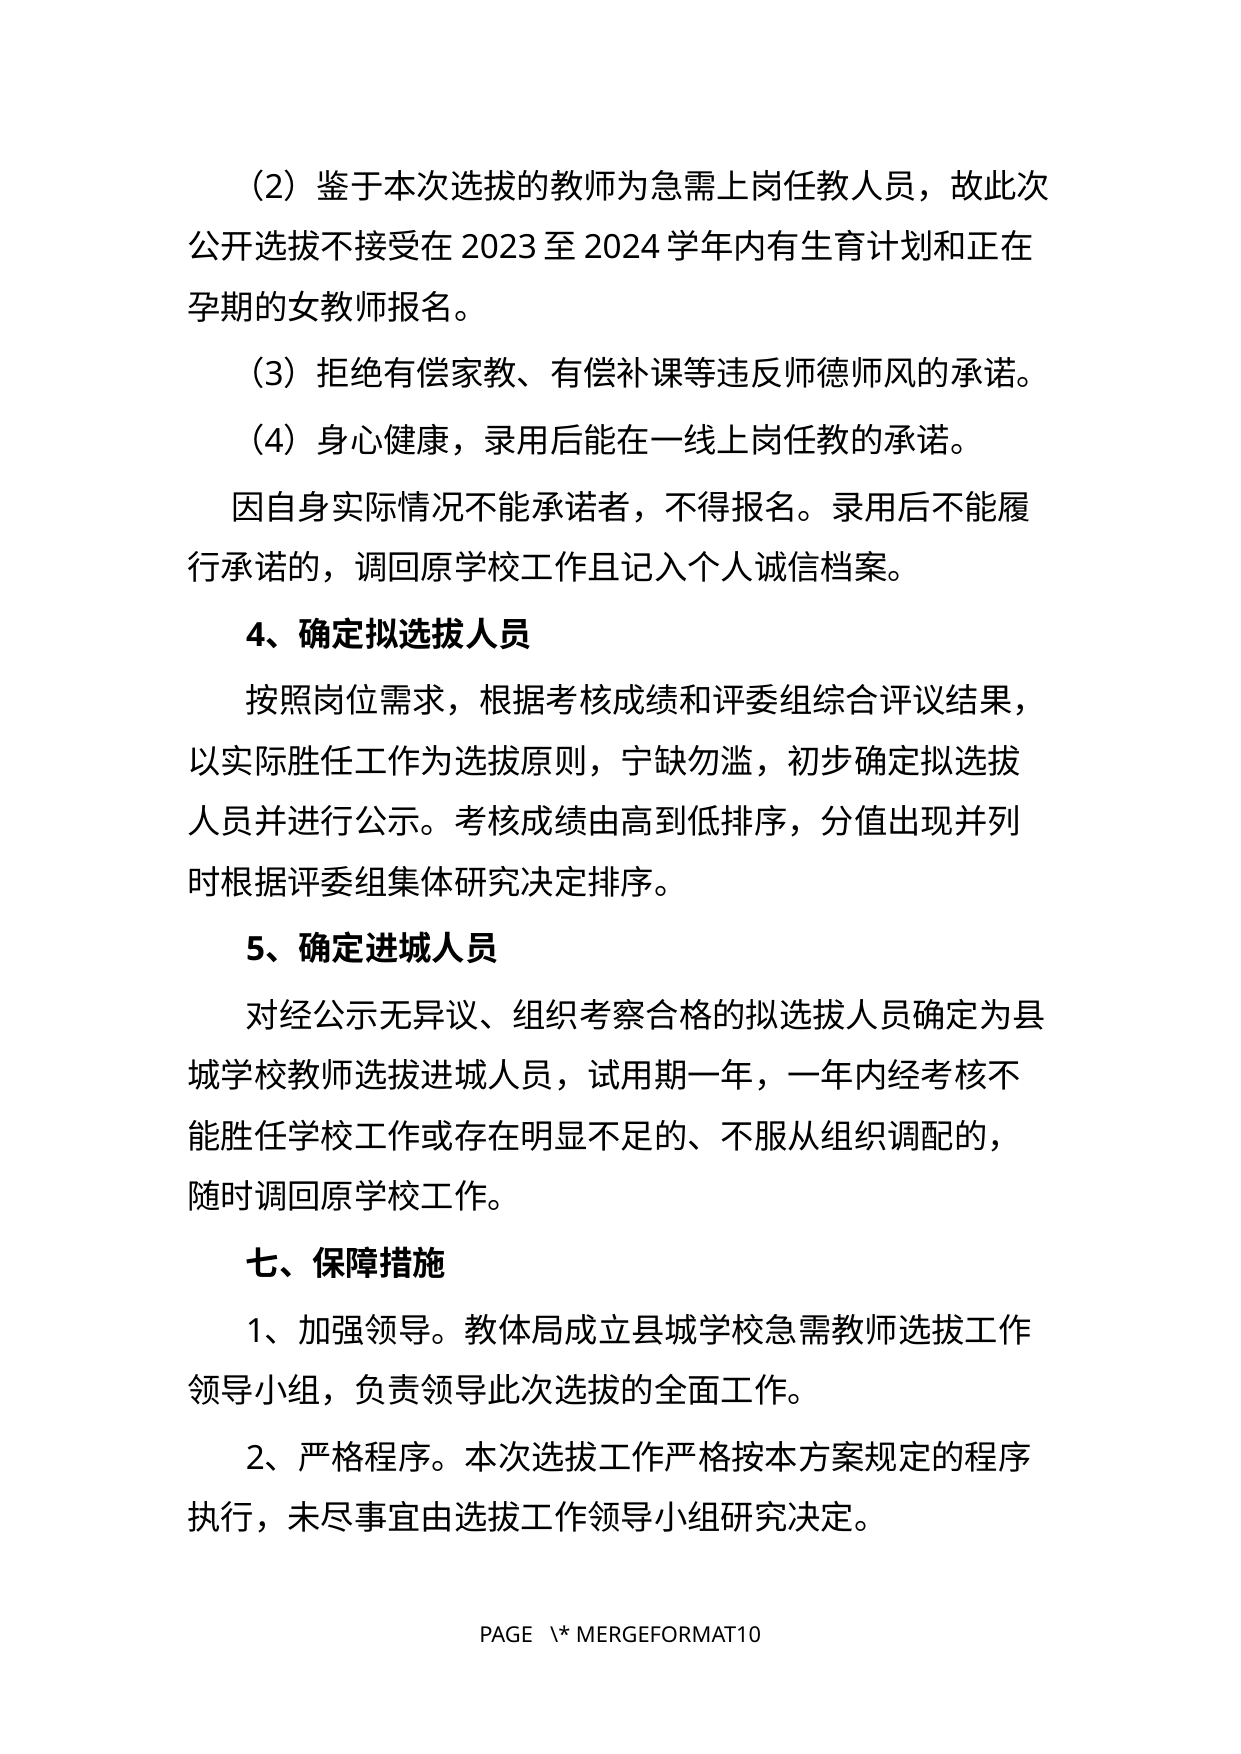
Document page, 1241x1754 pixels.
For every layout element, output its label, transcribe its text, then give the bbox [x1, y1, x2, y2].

text （3）拒绝有偿家教、有偿补课等违反师德师风的承诺。 [181, 337, 1059, 404]
text 按照岗位需求，根据考核成绩和评委组综合评议结果，以实际胜任工作为选拔原则，宁缺勿滥，初步确定拟选拔人员并进行公示。考核成绩由高到低排序，分值出现并列时根据评委组集体研究决定排序。 [181, 664, 1059, 912]
text 因自身实际情况不能承诺者，不得报名。录用后不能履行承诺的，调回原学校工作且记入个人诚信档案。 [181, 471, 1059, 598]
text 5、确定进城人员 [181, 912, 1059, 979]
text 七、保障措施 [181, 1227, 1059, 1294]
text 1、加强领导。教体局成立县城学校急需教师选拔工作领导小组，负责领导此次选拔的全面工作。 [181, 1294, 1059, 1421]
text 4、确定拟选拔人员 [181, 598, 1059, 664]
text （4）身心健康，录用后能在一线上岗任教的承诺。 [181, 404, 1059, 471]
text 对经公示无异议、组织考察合格的拟选拔人员确定为县城学校教师选拔进城人员，试用期一年，一年内经考核不能胜任学校工作或存在明显不足的、不服从组织调配的，随时调回原学校工作。 [181, 979, 1059, 1227]
text 2、严格程序。本次选拔工作严格按本方案规定的程序执行，未尽事宜由选拔工作领导小组研究决定。 [181, 1421, 1059, 1548]
text （2）鉴于本次选拔的教师为急需上岗任教人员，故此次公开选拔不接受在2023至2024学年内有生育计划和正在孕期的女教师报名。 [181, 150, 1059, 337]
